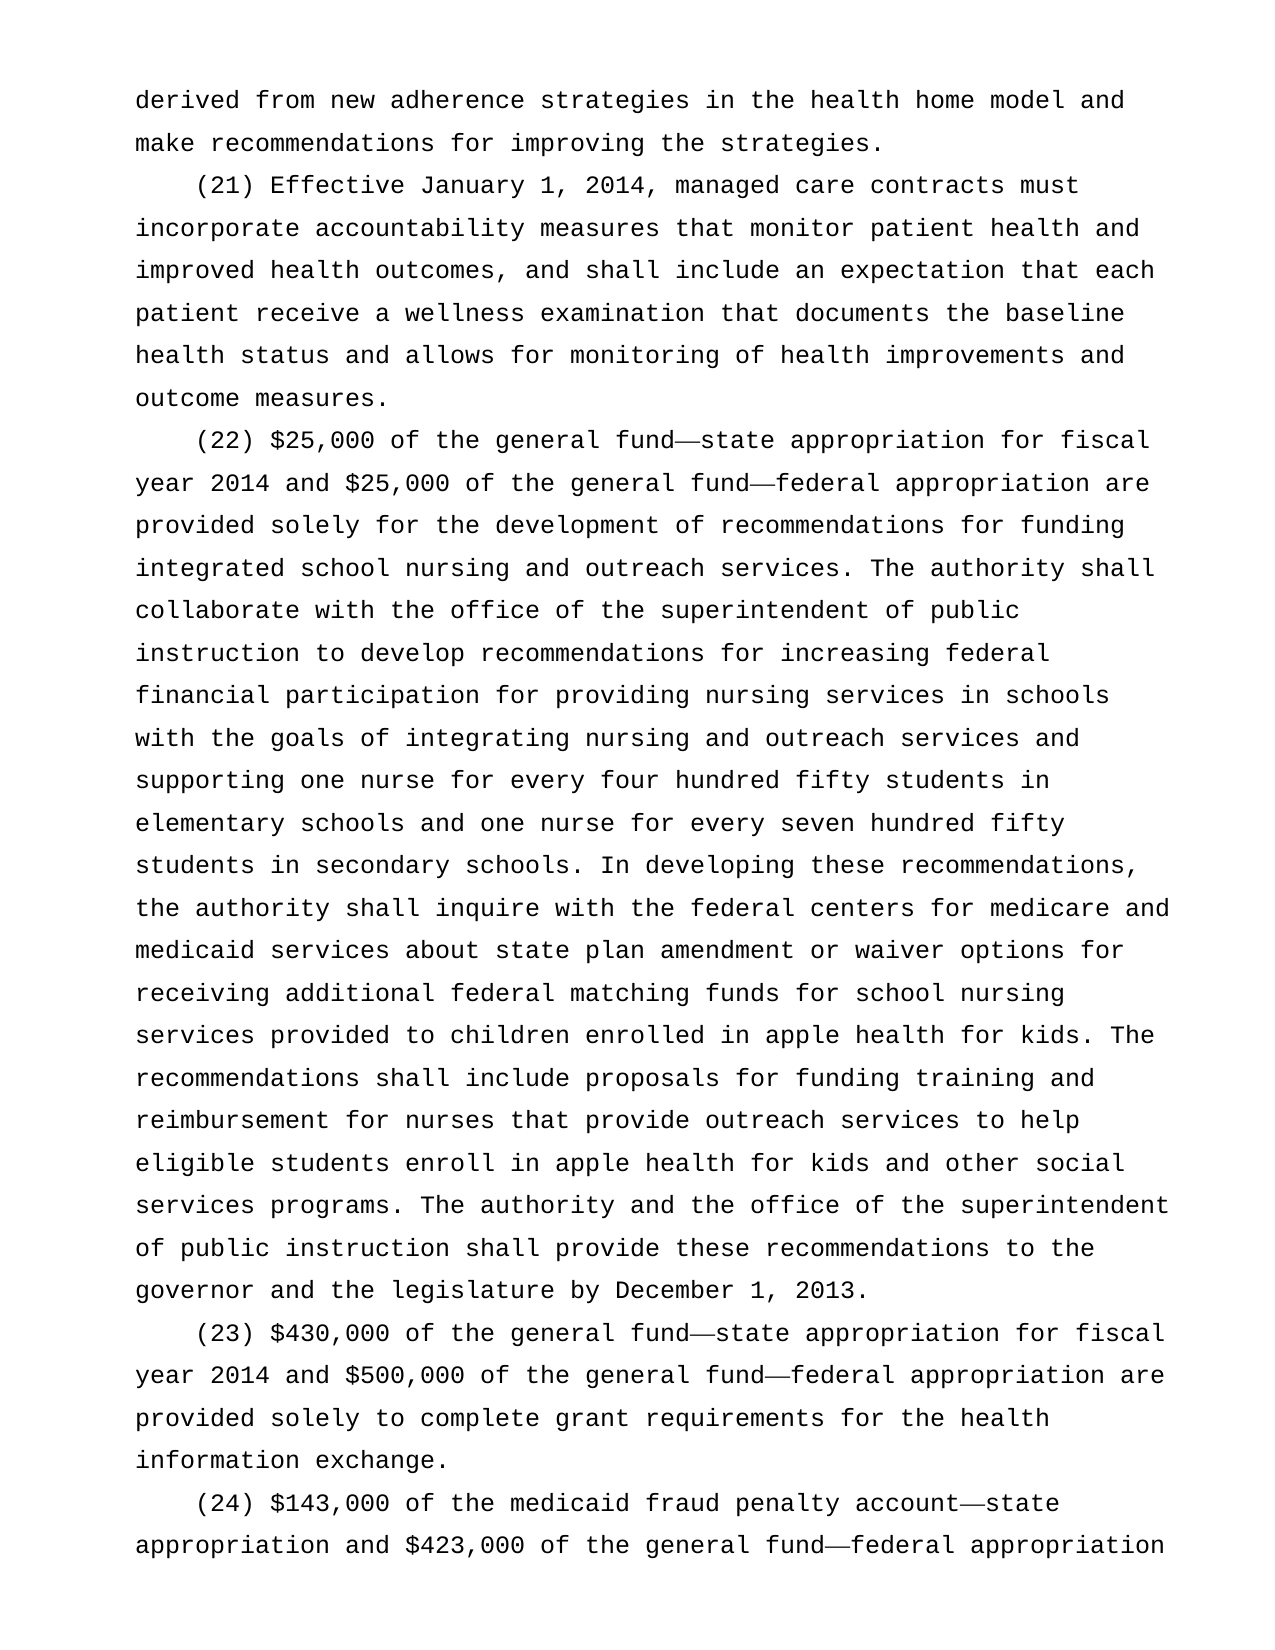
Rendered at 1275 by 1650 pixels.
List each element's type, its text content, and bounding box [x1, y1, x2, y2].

text (22) $25,000 of the general fund—state appropriation for fiscal year 2014 and $25,000 of the general fund—federal appropriation are provided solely for the development of recommendations for funding integrated school nursing and outreach services. The authority shall collaborate with the office of the superintendent of public instruction to develop recommendations for increasing federal financial participation for providing nursing services in schools with the goals of integrating nursing and outreach services and supporting one nurse for every four hundred fifty students in elementary schools and one nurse for every seven hundred fifty students in secondary schools. In developing these recommendations, the authority shall inquire with the federal centers for medicare and medicaid services about state plan amendment or waiver options for receiving additional federal matching funds for school nursing services provided to children enrolled in apple health for kids. The recommendations shall include proposals for funding training and reimbursement for nurses that provide outreach services to help eligible students enroll in apple health for kids and other social services programs. The authority and the office of the superintendent of public instruction shall provide these recommendations to the governor and the legislature by December 1, 2013. [135, 415, 1170, 1307]
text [135, 1477, 1170, 1562]
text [135, 75, 1170, 160]
text (23) $430,000 of the general fund—state appropriation for fiscal year 2014 and $500,000 of the general fund—federal appropriation are provided solely to complete grant requirements for the health information exchange. [135, 1307, 1170, 1477]
text (21) Effective January 1, 2014, managed care contracts must incorporate accountability measures that monitor patient health and improved health outcomes, and shall include an expectation that each patient receive a wellness examination that documents the baseline health status and allows for monitoring of health improvements and outcome measures. [135, 160, 1170, 415]
